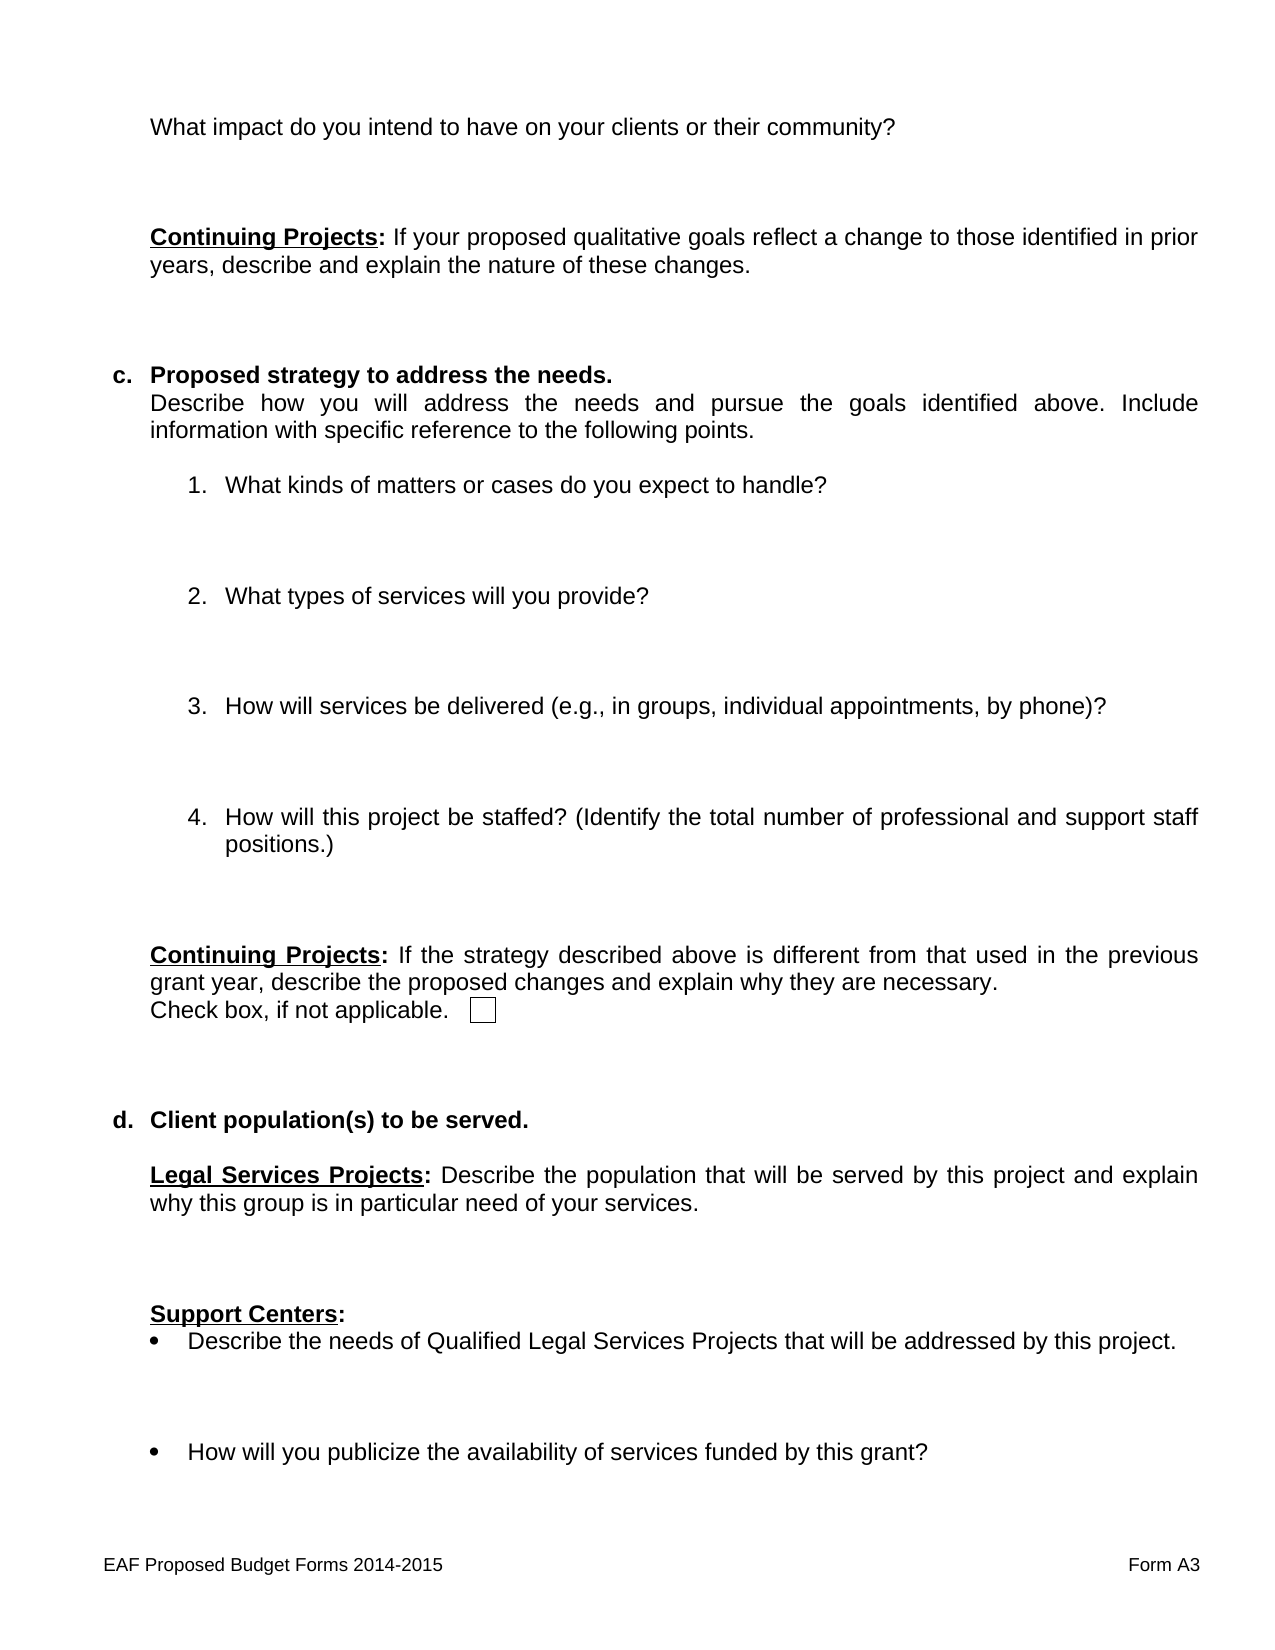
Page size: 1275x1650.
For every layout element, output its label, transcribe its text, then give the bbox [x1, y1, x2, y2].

list What kinds of matters or cases do you expect to handle? [187, 471, 1200, 499]
text Legal Services Projects: Describe the population that will be served by this project and explain why this group is in particular need of your services. [150, 1161, 1200, 1217]
text Describe how you will address the needs and pursue the goals identified above. Include information with specific reference to the following points. [150, 388, 1200, 444]
text What impact do you intend to have on your clients or their community? [150, 112, 1200, 140]
text Continuing Projects: If your proposed qualitative goals reflect a change to those identified in prior years, describe and explain the nature of these changes. [150, 223, 1200, 278]
text Continuing Projects: If the strategy described above is different from that used in the previous grant year, describe the proposed changes and explain why they are necessary. [150, 941, 1200, 996]
subtitle d. Client population(s) to be served. [112, 1106, 1200, 1134]
list How will services be delivered (e.g., in groups, individual appointments, by phone)? [187, 692, 1200, 720]
list Describe the needs of Qualified Legal Services Projects that will be addressed by this project. [150, 1327, 1200, 1355]
list How will this project be staffed? (Identify the total number of professional and support staff positions.) [187, 803, 1200, 858]
text Support Centers: [150, 1299, 1200, 1327]
subtitle c. Proposed strategy to address the needs. [112, 361, 1200, 388]
list How will you publicize the availability of services funded by this grant? [150, 1437, 1200, 1465]
text Check box, if not applicable. [150, 996, 1200, 1023]
list What types of services will you provide? [187, 582, 1200, 609]
